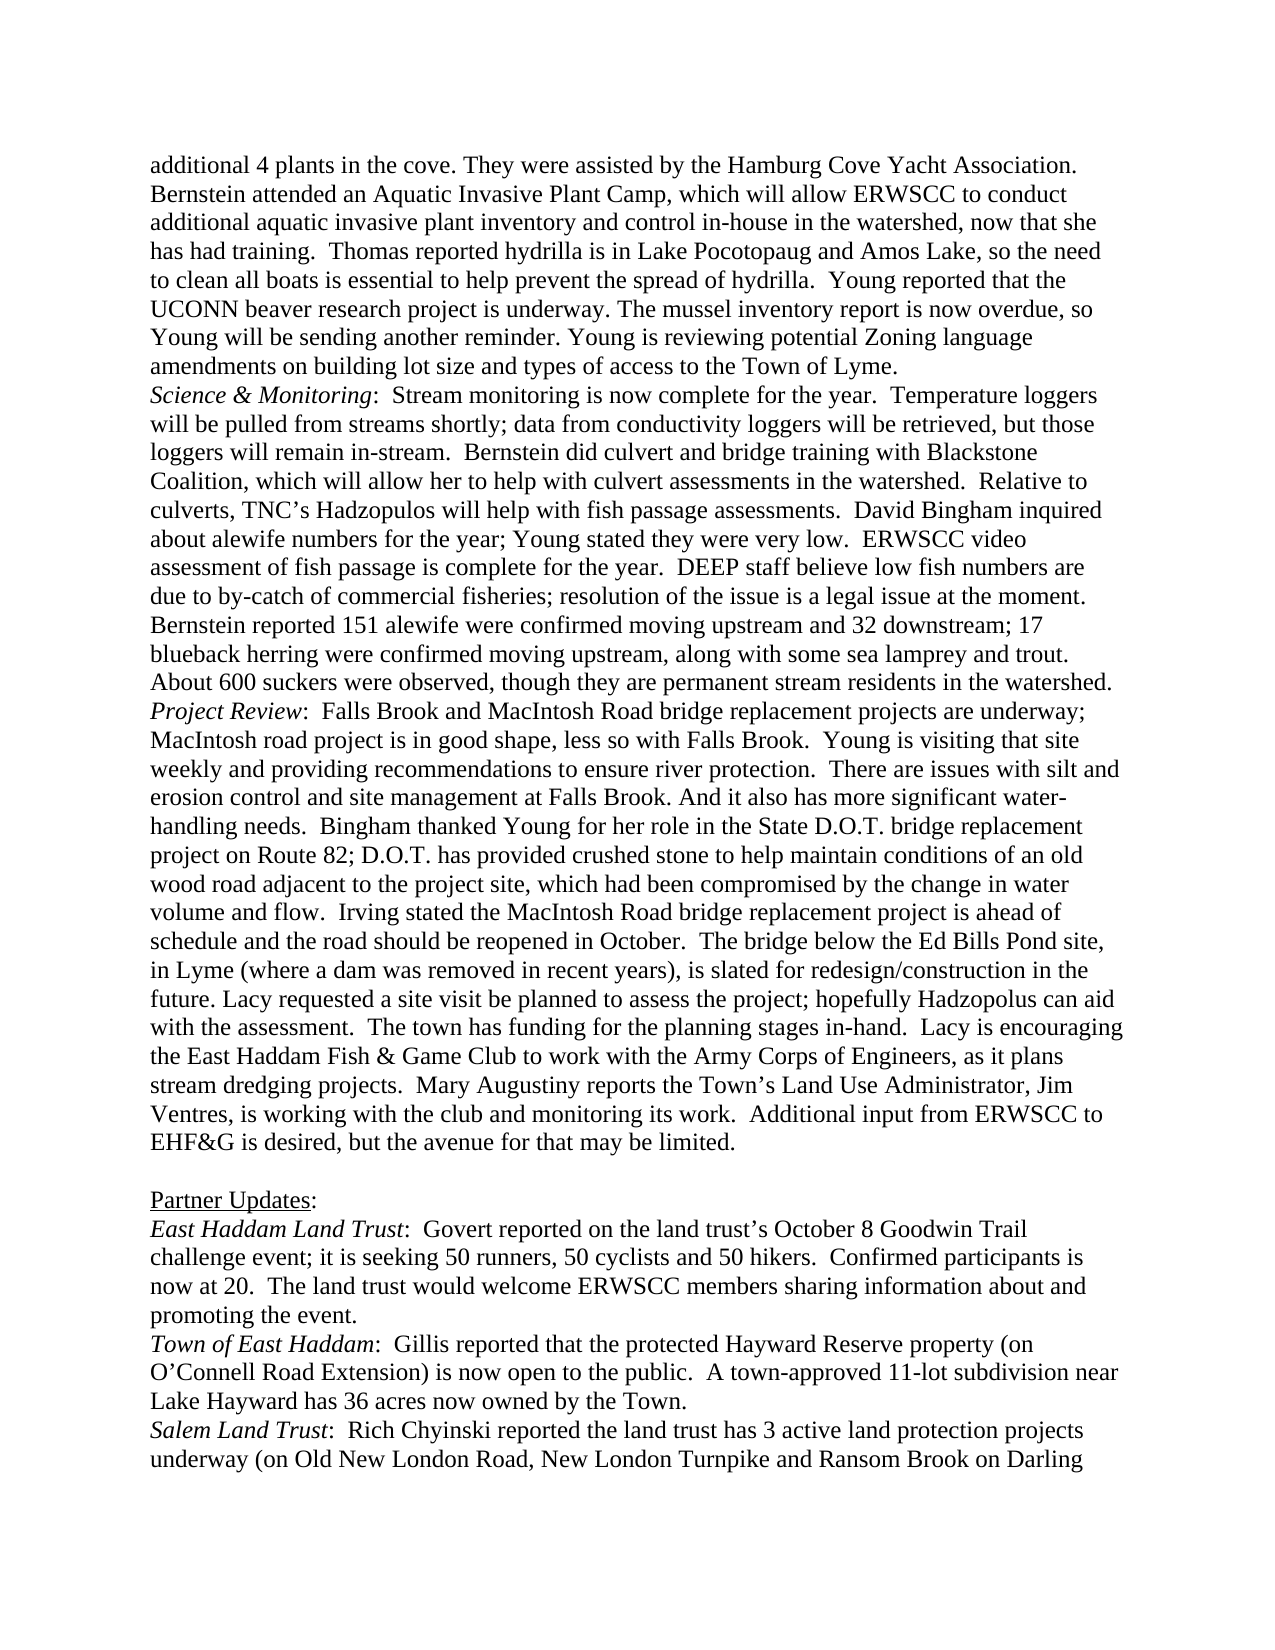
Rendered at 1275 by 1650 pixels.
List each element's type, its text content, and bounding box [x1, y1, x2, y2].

text Science & Monitoring: Stream monitoring is now complete for the year. Temperature loggers will be pulled from streams shortly; data from conductivity loggers will be retrieved, but those loggers will remain in-stream. Bernstein did culvert and bridge training with Blackstone Coalition, which will allow her to help with culvert assessments in the watershed. Relative to culverts, TNC’s Hadzopulos will help with fish passage assessments. David Bingham inquired about alewife numbers for the year; Young stated they were very low. ERWSCC video assessment of fish passage is complete for the year. DEEP staff believe low fish numbers are due to by-catch of commercial fisheries; resolution of the issue is a legal issue at the moment. Bernstein reported 151 alewife were confirmed moving upstream and 32 downstream; 17 blueback herring were confirmed moving upstream, along with some sea lamprey and trout. About 600 suckers were observed, though they are permanent stream residents in the watershed. [150, 380, 1125, 696]
text Partner Updates: [150, 1185, 1125, 1214]
text East Haddam Land Trust: Govert reported on the land trust’s October 8 Goodwin Trail challenge event; it is seeking 50 runners, 50 cyclists and 50 hikers. Confirmed participants is now at 20. The land trust would welcome ERWSCC members sharing information about and promoting the event. [150, 1214, 1125, 1329]
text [150, 1415, 1125, 1472]
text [150, 150, 1125, 380]
text Town of East Haddam: Gillis reported that the protected Hayward Reserve property (on O’Connell Road Extension) is now open to the public. A town-approved 11-lot subdivision near Lake Hayward has 36 acres now owned by the Town. [150, 1329, 1125, 1415]
text Project Review: Falls Brook and MacIntosh Road bridge replacement projects are underway; MacIntosh road project is in good shape, less so with Falls Brook. Young is visiting that site weekly and providing recommendations to ensure river protection. There are issues with silt and erosion control and site management at Falls Brook. And it also has more significant water-handling needs. Bingham thanked Young for her role in the State D.O.T. bridge replacement project on Route 82; D.O.T. has provided crushed stone to help maintain conditions of an old wood road adjacent to the project site, which had been compromised by the change in water volume and flow. Irving stated the MacIntosh Road bridge replacement project is ahead of schedule and the road should be reopened in October. The bridge below the Ed Bills Pond site, in Lyme (where a dam was removed in recent years), is slated for redesign/construction in the future. Lacy requested a site visit be planned to assess the project; hopefully Hadzopolus can aid with the assessment. The town has funding for the planning stages in-hand. Lacy is encouraging the East Haddam Fish & Game Club to work with the Army Corps of Engineers, as it plans stream dredging projects. Mary Augustiny reports the Town’s Land Use Administrator, Jim Ventres, is working with the club and monitoring its work. Additional input from ERWSCC to EHF&G is desired, but the avenue for that may be limited. [150, 696, 1125, 1156]
